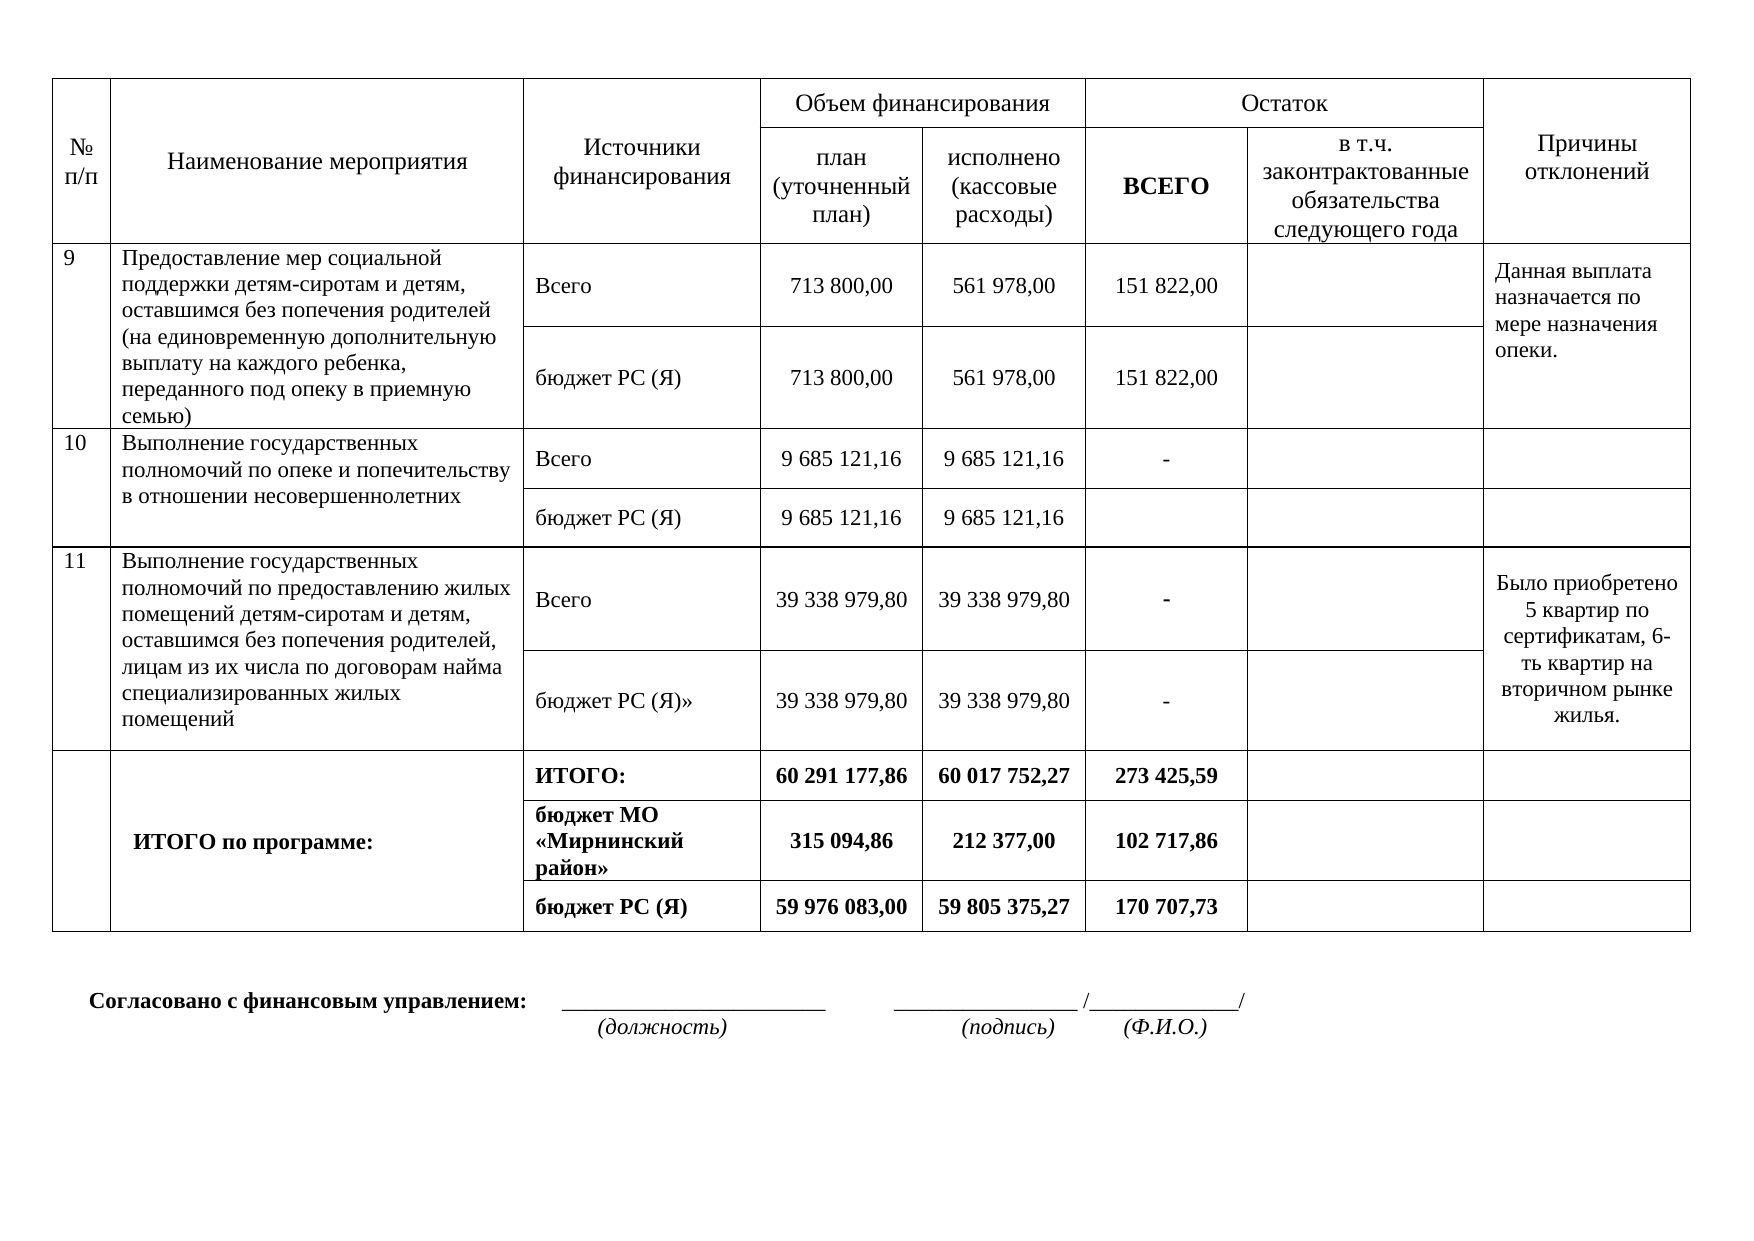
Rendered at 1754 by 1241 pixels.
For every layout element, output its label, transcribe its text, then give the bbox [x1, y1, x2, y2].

table_cell 59 805 375,27 [923, 881, 1085, 931]
table_cell [1484, 751, 1690, 800]
table_cell [1248, 548, 1483, 650]
table_cell 9 685 121,16 [761, 429, 922, 488]
table_cell бюджет РС (Я) [524, 327, 760, 428]
table_cell 59 976 083,00 [761, 881, 922, 931]
table_cell бюджет РС (Я) [524, 489, 760, 546]
table_header Объем финансирования [761, 79, 1085, 127]
table_cell 10 [53, 429, 110, 546]
table_cell - [1086, 651, 1247, 750]
text (должность) (подпись) (Ф.И.О.) [89, 1013, 1654, 1040]
table_cell 151 822,00 [1086, 327, 1247, 428]
table_cell Всего [524, 429, 760, 488]
table_cell Предоставление мер социальной поддержки детям-сиротам и детям, оставшимся без попечения родителей (на единовременную дополнительную выплату на каждого ребенка, переданного под опеку в приемную семью) [111, 244, 523, 428]
table_cell ИТОГО по программе: [111, 751, 523, 931]
table_header Остаток [1086, 79, 1483, 127]
table_cell Выполнение государственных полномочий по опеке и попечительству в отношении несовершеннолетних [111, 429, 523, 546]
table_header Источники финансирования [524, 79, 760, 243]
table_cell 11 [53, 548, 110, 750]
table_cell 713 800,00 [761, 327, 922, 428]
table_cell ВСЕГО [1086, 128, 1247, 243]
table_cell бюджет РС (Я) [524, 881, 760, 931]
table_cell [1248, 651, 1483, 750]
text Согласовано с финансовым управлением: _______________________ ________________ /_____________/ [89, 987, 1654, 1013]
table_cell Было приобретено 5 квартир по сертификатам, 6-ть квартир на вторичном рынке жилья. [1484, 548, 1690, 750]
table_cell [1248, 327, 1483, 428]
table_cell - [1086, 429, 1247, 488]
table_cell [1248, 881, 1483, 931]
table_header [1484, 79, 1690, 127]
table_cell 60 291 177,86 [761, 751, 922, 800]
table_cell [1248, 489, 1483, 546]
table_cell бюджет РС (Я)» [524, 651, 760, 750]
table_cell 273 425,59 [1086, 751, 1247, 800]
table_cell Всего [524, 244, 760, 326]
table_cell 9 685 121,16 [761, 489, 922, 546]
table_cell Выполнение государственных полномочий по предоставлению жилых помещений детям-сиротам и детям, оставшимся без попечения родителей, лицам из их числа по договорам найма специализированных жилых помещений [111, 548, 523, 750]
table_cell исполнено (кассовые расходы) [923, 128, 1085, 243]
table_cell Всего [524, 548, 760, 650]
table_cell [1484, 489, 1690, 546]
table_header Наименование мероприятия [111, 79, 523, 243]
table_cell [1248, 429, 1483, 488]
table_cell [1086, 489, 1247, 546]
table_cell 102 717,86 [1086, 801, 1247, 880]
table_header № п/п [53, 79, 110, 243]
table_cell [1248, 244, 1483, 326]
table_cell 60 017 752,27 [923, 751, 1085, 800]
table_cell 561 978,00 [923, 244, 1085, 326]
table_cell 561 978,00 [923, 327, 1085, 428]
table_cell 9 685 121,16 [923, 489, 1085, 546]
table_cell план (уточненный план) [761, 128, 922, 243]
table_cell [1248, 801, 1483, 880]
table_cell 39 338 979,80 [761, 651, 922, 750]
table_cell [1484, 881, 1690, 931]
table_cell Причины отклонений [1484, 127, 1690, 243]
table_cell 9 [53, 244, 110, 428]
table_cell в т.ч. законтрактованные обязательства следующего года [1248, 128, 1483, 243]
table_cell 151 822,00 [1086, 244, 1247, 326]
table_cell - [1086, 548, 1247, 650]
table_cell [1248, 751, 1483, 800]
table_cell Данная выплата назначается по мере назначения опеки. [1484, 244, 1690, 428]
table_cell [1484, 801, 1690, 880]
table_cell ИТОГО: [524, 751, 760, 800]
table_cell [53, 751, 110, 931]
table_cell 170 707,73 [1086, 881, 1247, 931]
table_cell 315 094,86 [761, 801, 922, 880]
table_cell [1484, 429, 1690, 488]
table_cell 212 377,00 [923, 801, 1085, 880]
table_cell 9 685 121,16 [923, 429, 1085, 488]
table_cell 39 338 979,80 [761, 548, 922, 650]
table_cell 713 800,00 [761, 244, 922, 326]
table_cell 39 338 979,80 [923, 651, 1085, 750]
table_cell 39 338 979,80 [923, 548, 1085, 650]
table_cell бюджет МО «Мирнинский район» [524, 801, 760, 880]
